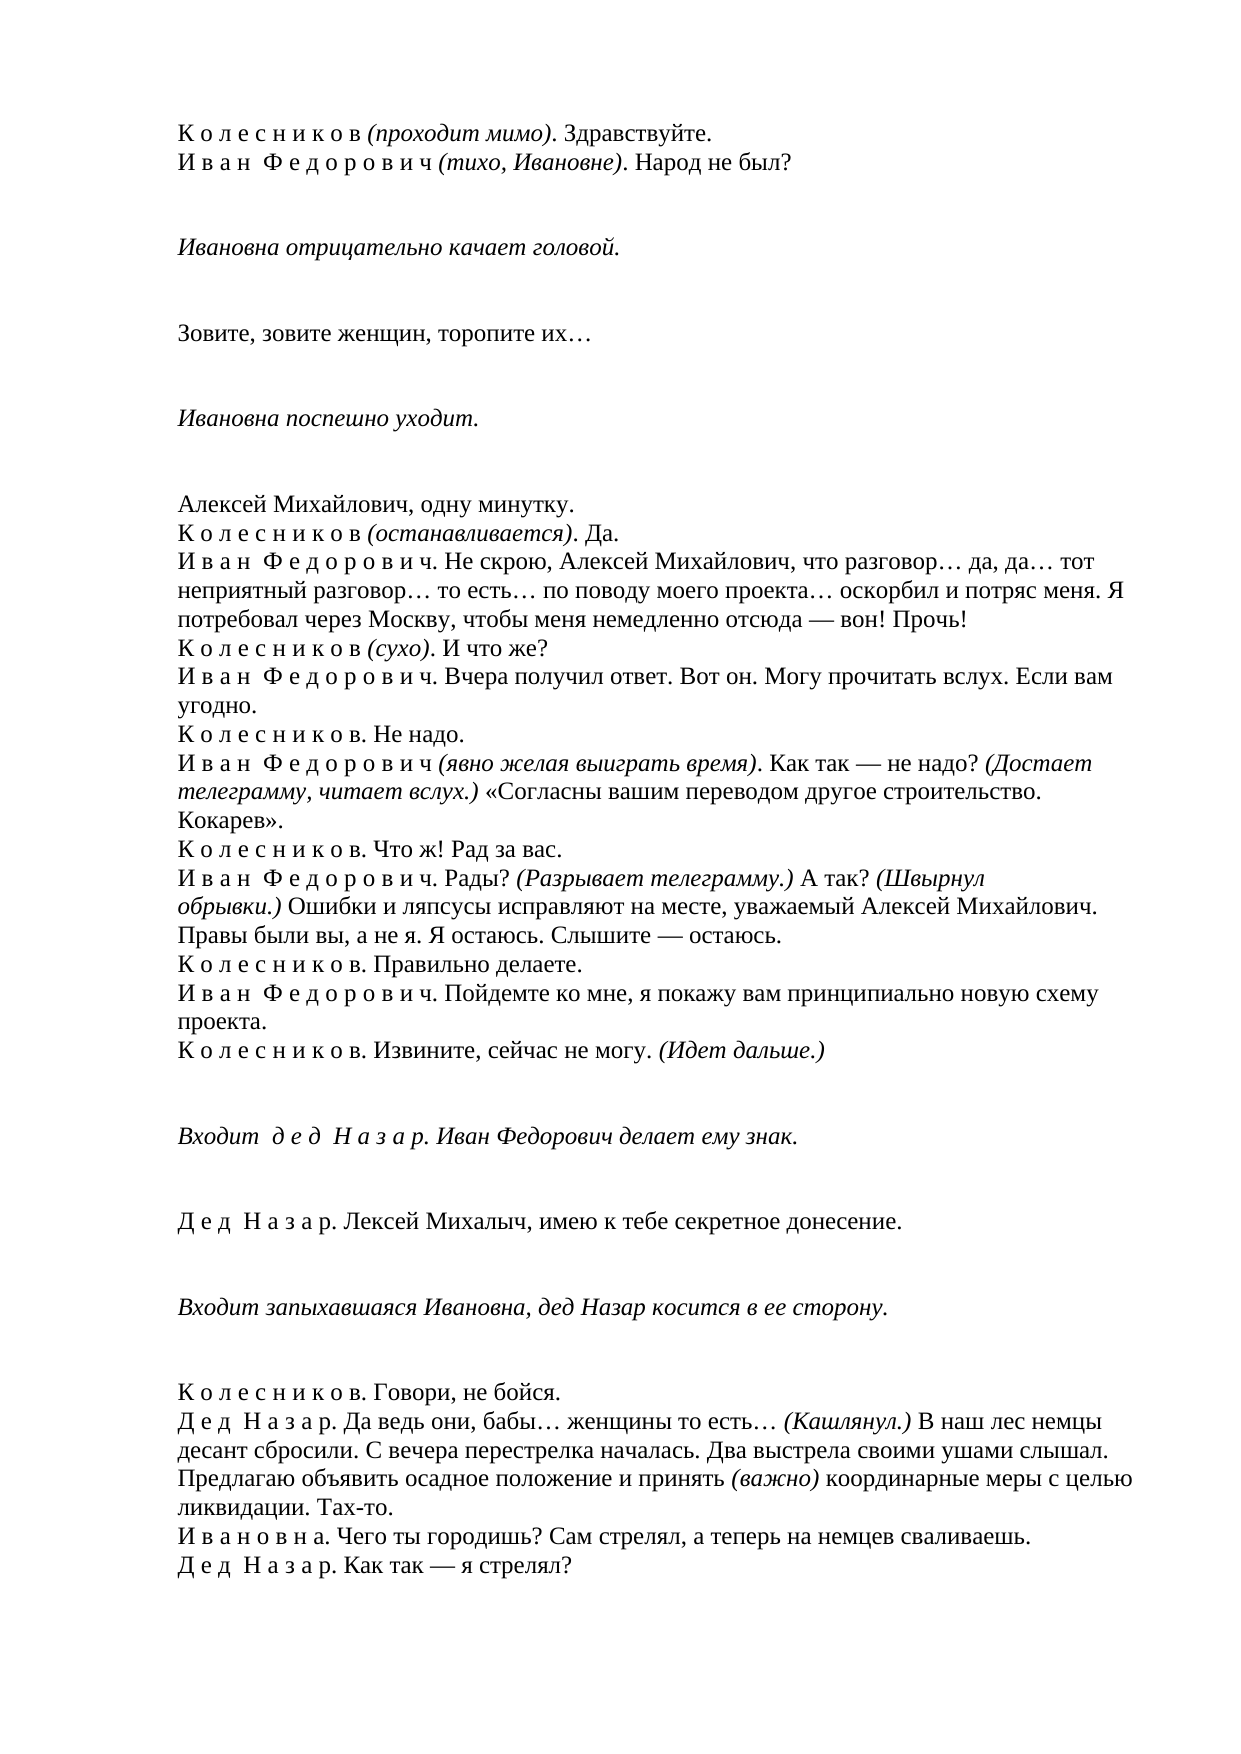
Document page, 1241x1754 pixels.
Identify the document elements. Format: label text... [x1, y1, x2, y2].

text Входит д е д Н а з а р. Иван Федорович делает ему знак. [177, 1121, 1152, 1149]
text Входит запыхавшаяся Ивановна, дед Назар косится в ее сторону. [177, 1292, 1152, 1321]
text К о л е с н и к о в. Извините, сейчас не могу. (Идет дальше.) [177, 1035, 1152, 1064]
text И в а н Ф е д о р о в и ч. Рады? (Разрывает телеграмму.) А так? (Швырнул обрывки.) Ошибки и ляпсусы исправляют на месте, уважаемый Алексей Михайлович. Правы были вы, а не я. Я остаюсь. Слышите — остаюсь. [177, 863, 1152, 949]
text К о л е с н и к о в. Говори, не бойся. [177, 1377, 1152, 1406]
text Д е д Н а з а р. Лексей Михалыч, имею к тебе секретное донесение. [177, 1206, 1152, 1235]
text К о л е с н и к о в (останавливается). Да. [177, 518, 1152, 546]
text И в а н Ф е д о р о в и ч. Вчера получил ответ. Вот он. Могу прочитать вслух. Если вам угодно. [177, 661, 1152, 719]
text К о л е с н и к о в. Что ж! Рад за вас. [177, 834, 1152, 863]
text И в а н Ф е д о р о в и ч. Не скрою, Алексей Михайлович, что разговор… да, да… тот неприятный разговор… то есть… по поводу моего проекта… оскорбил и потряс меня. Я потребовал через Москву, чтобы меня немедленно отсюда — вон! Прочь! [177, 546, 1152, 633]
text Зовите, зовите женщин, торопите их… [177, 318, 1152, 347]
text Ивановна поспешно уходит. [177, 403, 1152, 432]
text И в а н Ф е д о р о в и ч (тихо, Ивановне). Народ не был? [177, 147, 1152, 176]
text И в а н Ф е д о р о в и ч. Пойдемте ко мне, я покажу вам принципиально новую схему проекта. [177, 978, 1152, 1035]
text К о л е с н и к о в (сухо). И что же? [177, 633, 1152, 661]
text К о л е с н и к о в (проходит мимо). Здравствуйте. [177, 118, 1152, 147]
text Д е д Н а з а р. Как так — я стрелял? [177, 1550, 1152, 1578]
text Ивановна отрицательно качает головой. [177, 232, 1152, 261]
text Д е д Н а з а р. Да ведь они, бабы… женщины то есть… (Кашлянул.) В наш лес немцы десант сбросили. С вечера перестрелка началась. Два выстрела своими ушами слышал. Предлагаю объявить осадное положение и принять (важно) координарные меры с целью ликвидации. Тах-то. [177, 1406, 1152, 1521]
text И в а н о в н а. Чего ты городишь? Сам стрелял, а теперь на немцев сваливаешь. [177, 1521, 1152, 1550]
text К о л е с н и к о в. Правильно делаете. [177, 949, 1152, 978]
text К о л е с н и к о в. Не надо. [177, 719, 1152, 748]
text И в а н Ф е д о р о в и ч (явно желая выиграть время). Как так — не надо? (Достает телеграмму, читает вслух.) «Согласны вашим переводом другое строительство. Кокарев». [177, 748, 1152, 834]
text Алексей Михайлович, одну минутку. [177, 489, 1152, 518]
